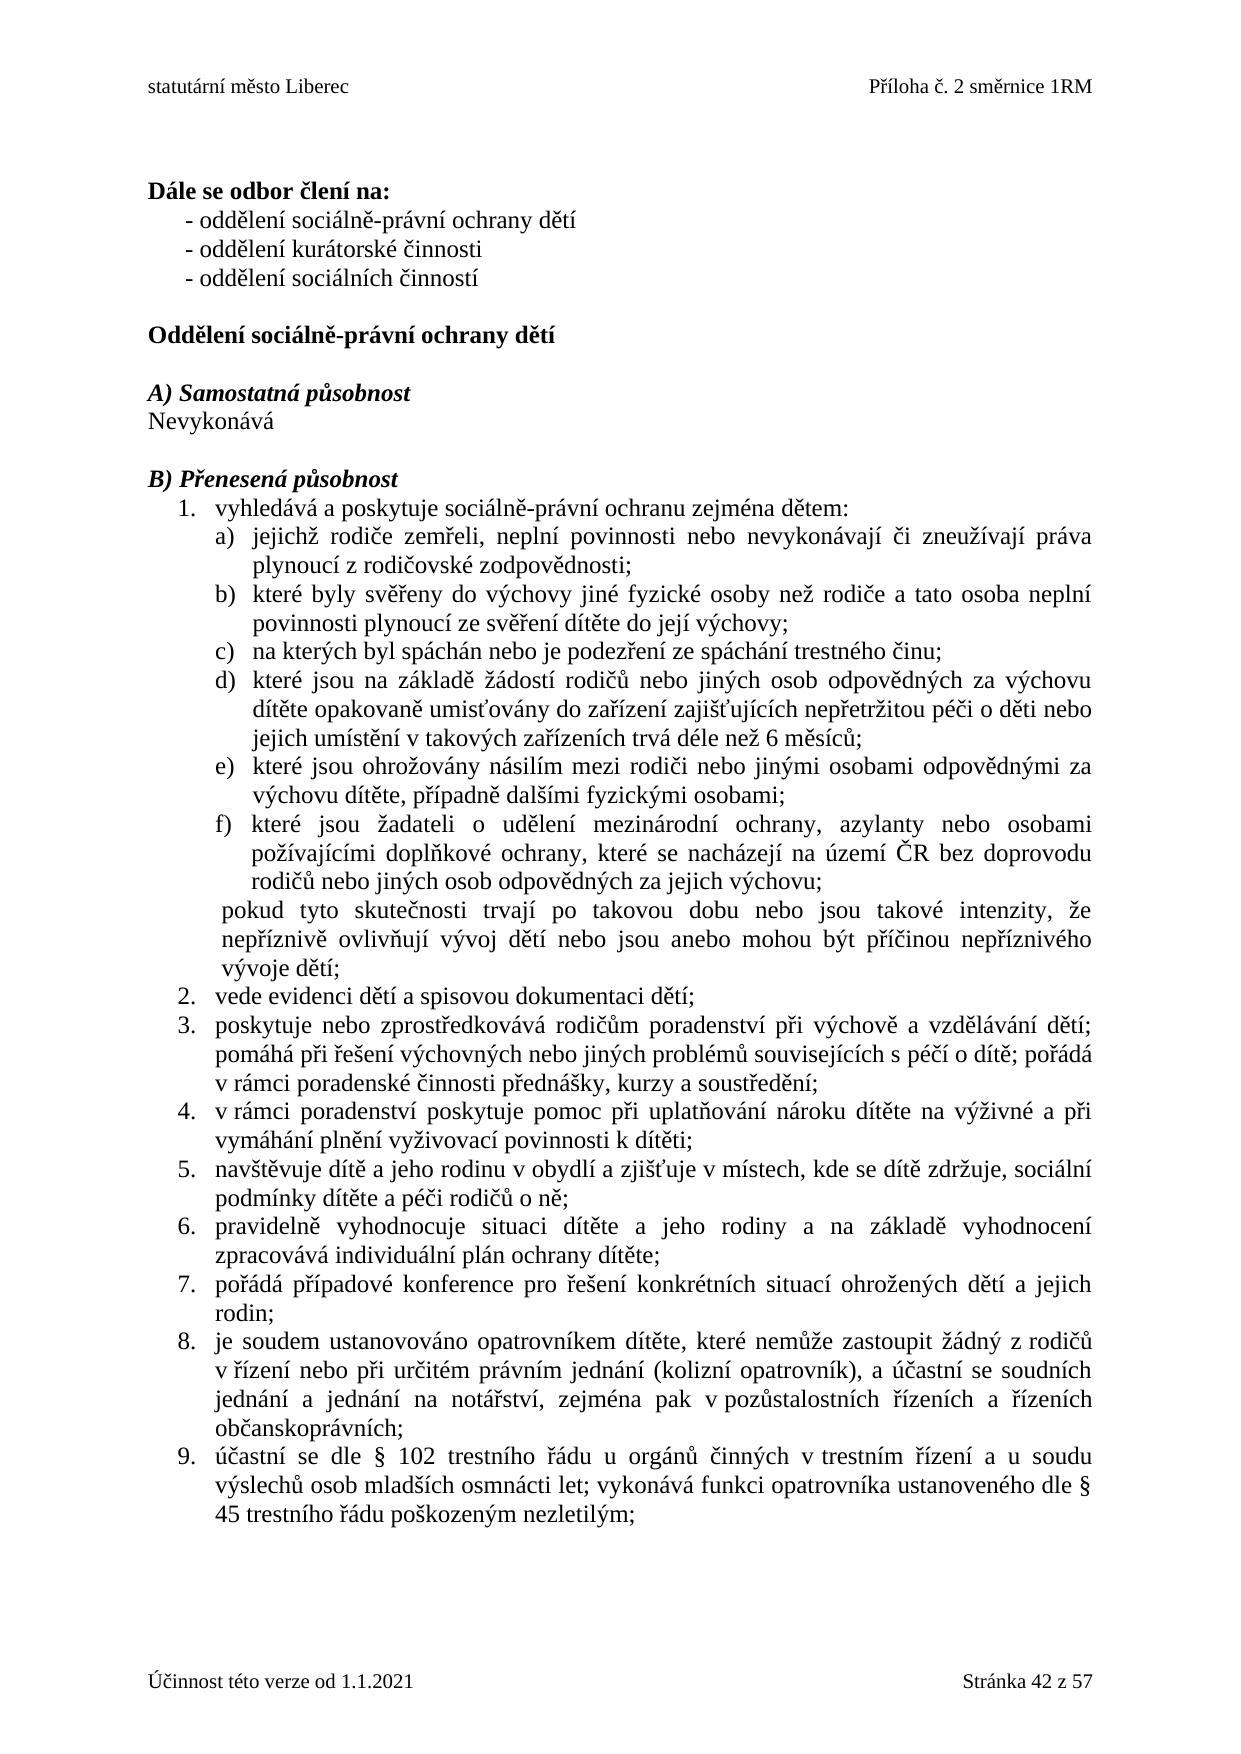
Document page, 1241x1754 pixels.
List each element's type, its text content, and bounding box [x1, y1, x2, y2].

list pravidelně vyhodnocuje situaci dítěte a jeho rodiny a na základě vyhodnocení zpracovává individuální plán ochrany dítěte; [177, 1211, 1093, 1269]
list navštěvuje dítě a jeho rodinu v obydlí a zjišťuje v místech, kde se dítě zdržuje, sociální podmínky dítěte a péči rodičů o ně; [177, 1154, 1093, 1211]
list v rámci poradenství poskytuje pomoc při uplatňování nároku dítěte na výživné a při vymáhání plnění vyživovací povinnosti k dítěti; [177, 1096, 1093, 1154]
text Oddělení sociálně-právní ochrany dětí [148, 320, 1093, 349]
text B) Přenesená působnost [148, 464, 1093, 493]
text Dále se odbor člení na: [148, 176, 1093, 205]
list jejichž rodiče zemřeli, neplní povinnosti nebo nevykonávají či zneužívají práva plynoucí z rodičovské zodpovědnosti; [215, 521, 1093, 579]
text A) Samostatná působnost [148, 378, 1093, 406]
text Nevykonává [148, 406, 1093, 435]
list na kterých byl spáchán nebo je podezření ze spáchání trestného činu; [215, 636, 1093, 665]
list vede evidenci dětí a spisovou dokumentaci dětí; [177, 981, 1093, 1010]
text pokud tyto skutečnosti trvají po takovou dobu nebo jsou takové intenzity, že nepříznivě ovlivňují vývoj dětí nebo jsou anebo mohou být příčinou nepříznivého vývoje dětí; [221, 895, 1093, 981]
text - oddělení sociálních činností [185, 263, 1093, 291]
list vyhledává a poskytuje sociálně-právní ochranu zejména dětem: [177, 493, 1093, 521]
list poskytuje nebo zprostředkovává rodičům poradenství při výchově a vzdělávání dětí; pomáhá při řešení výchovných nebo jiných problémů souvisejících s péčí o dítě; pořádá v rámci poradenské činnosti přednášky, kurzy a soustředění; [177, 1010, 1093, 1096]
list které jsou na základě žádostí rodičů nebo jiných osob odpovědných za výchovu dítěte opakovaně umisťovány do zařízení zajišťujících nepřetržitou péči o děti nebo jejich umístění v takových zařízeních trvá déle než 6 měsíců; [215, 665, 1093, 751]
list pořádá případové konference pro řešení konkrétních situací ohrožených dětí a jejich rodin; [177, 1269, 1093, 1326]
list které jsou ohrožovány násilím mezi rodiči nebo jinými osobami odpovědnými za výchovu dítěte, případně dalšími fyzickými osobami; [215, 751, 1093, 809]
list které byly svěřeny do výchovy jiné fyzické osoby než rodiče a tato osoba neplní povinnosti plynoucí ze svěření dítěte do její výchovy; [215, 579, 1093, 636]
list které jsou žadateli o udělení mezinárodní ochrany, azylanty nebo osobami požívajícími doplňkové ochrany, které se nacházejí na území ČR bez doprovodu rodičů nebo jiných osob odpovědných za jejich výchovu; [215, 809, 1093, 895]
list účastní se dle § 102 trestního řádu u orgánů činných v trestním řízení a u soudu výslechů osob mladších osmnácti let; vykonává funkci opatrovníka ustanoveného dle § 45 trestního řádu poškozeným nezletilým; [177, 1441, 1093, 1528]
list je soudem ustanovováno opatrovníkem dítěte, které nemůže zastoupit žádný z rodičů v řízení nebo při určitém právním jednání (kolizní opatrovník), a účastní se soudních jednání a jednání na notářství, zejména pak v pozůstalostních řízeních a řízeních občanskoprávních; [177, 1326, 1093, 1441]
text - oddělení kurátorské činnosti [185, 234, 1093, 263]
text - oddělení sociálně-právní ochrany dětí [185, 205, 1093, 234]
